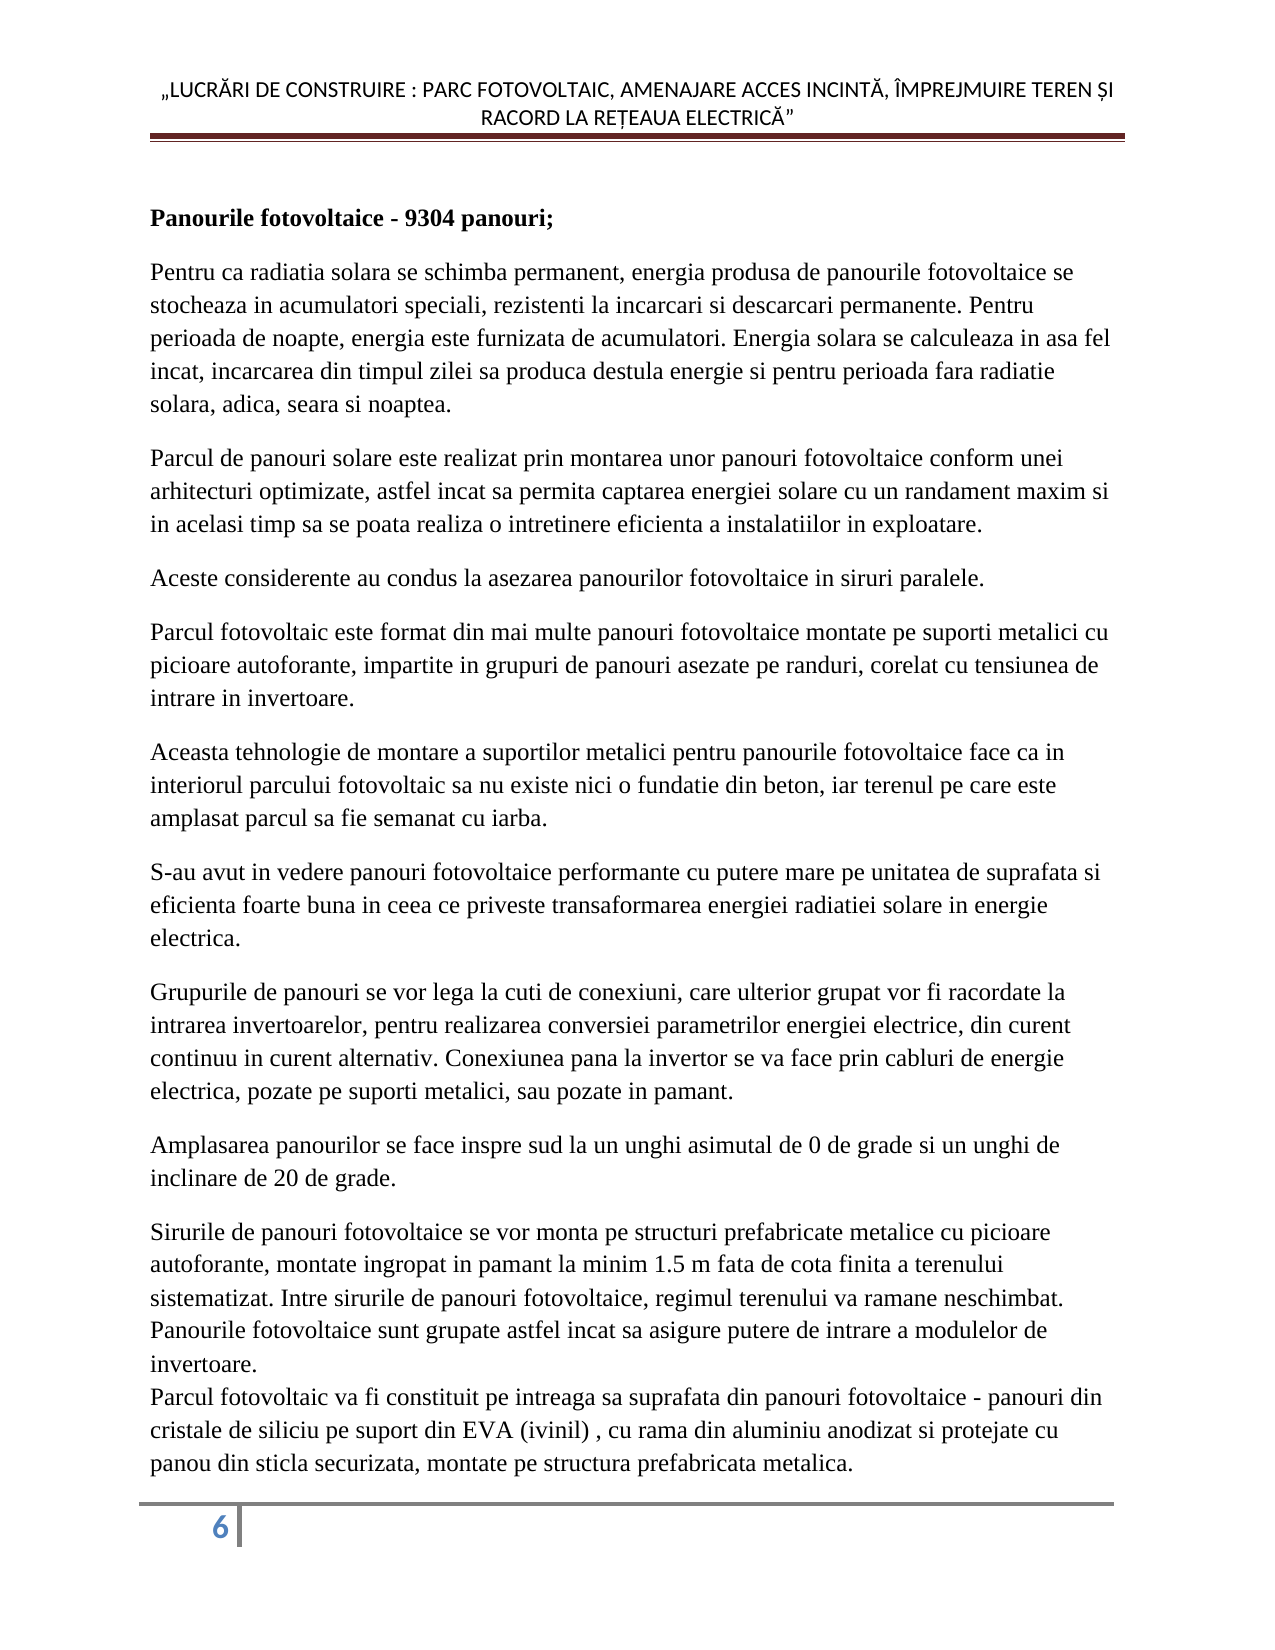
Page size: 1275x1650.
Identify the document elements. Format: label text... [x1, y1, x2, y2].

text Parcul de panouri solare este realizat prin montarea unor panouri fotovoltaice conform unei arhitecturi optimizate, astfel incat sa permita captarea energiei solare cu un randament maxim si in acelasi timp sa se poata realiza o intretinere eficienta a instalatiilor in exploatare. [150, 443, 1125, 538]
text Parcul fotovoltaic este format din mai multe panouri fotovoltaice montate pe suporti metalici cu picioare autoforante, impartite in grupuri de panouri asezate pe randuri, corelat cu tensiunea de intrare in invertoare. [150, 617, 1125, 712]
text Pentru ca radiatia solara se schimba permanent, energia produsa de panourile fotovoltaice se stocheaza in acumulatori speciali, rezistenti la incarcari si descarcari permanente. Pentru perioada de noapte, energia este furnizata de acumulatori. Energia solara se calculeaza in asa fel incat, incarcarea din timpul zilei sa produca destula energie si pentru perioada fara radiatie solara, adica, seara si noaptea. [150, 257, 1125, 418]
text S-au avut in vedere panouri fotovoltaice performante cu putere mare pe unitatea de suprafata si eficienta foarte buna in ceea ce priveste transaformarea energiei radiatiei solare in energie electrica. [150, 857, 1125, 952]
text Aceste considerente au condus la asezarea panourilor fotovoltaice in siruri paralele. [150, 563, 1125, 592]
text Sirurile de panouri fotovoltaice se vor monta pe structuri prefabricate metalice cu picioare autoforante, montate ingropat in pamant la minim 1.5 m fata de cota finita a terenului sistematizat. Intre sirurile de panouri fotovoltaice, regimul terenului va ramane neschimbat. [150, 1217, 1125, 1311]
text Amplasarea panourilor se face inspre sud la un unghi asimutal de 0 de grade si un unghi de inclinare de 20 de grade. [150, 1130, 1125, 1191]
text Grupurile de panouri se vor lega la cuti de conexiuni, care ulterior grupat vor fi racordate la intrarea invertoarelor, pentru realizarea conversiei parametrilor energiei electrice, din curent continuu in curent alternativ. Conexiunea pana la invertor se va face prin cabluri de energie electrica, pozate pe suporti metalici, sau pozate in pamant. [150, 977, 1125, 1104]
text Aceasta tehnologie de montare a suportilor metalici pentru panourile fotovoltaice face ca in interiorul parcului fotovoltaic sa nu existe nici o fundatie din beton, iar terenul pe care este amplasat parcul sa fie semanat cu iarba. [150, 737, 1125, 832]
text Parcul fotovoltaic va fi constituit pe intreaga sa suprafata din panouri fotovoltaice - panouri din cristale de siliciu pe suport din EVA (ivinil) , cu rama din aluminiu anodizat si protejate cu panou din sticla securizata, montate pe structura prefabricata metalica. [150, 1382, 1125, 1476]
text Panourile fotovoltaice - 9304 panouri; [150, 203, 1125, 232]
text Panourile fotovoltaice sunt grupate astfel incat sa asigure putere de intrare a modulelor de invertoare. [150, 1316, 1125, 1377]
